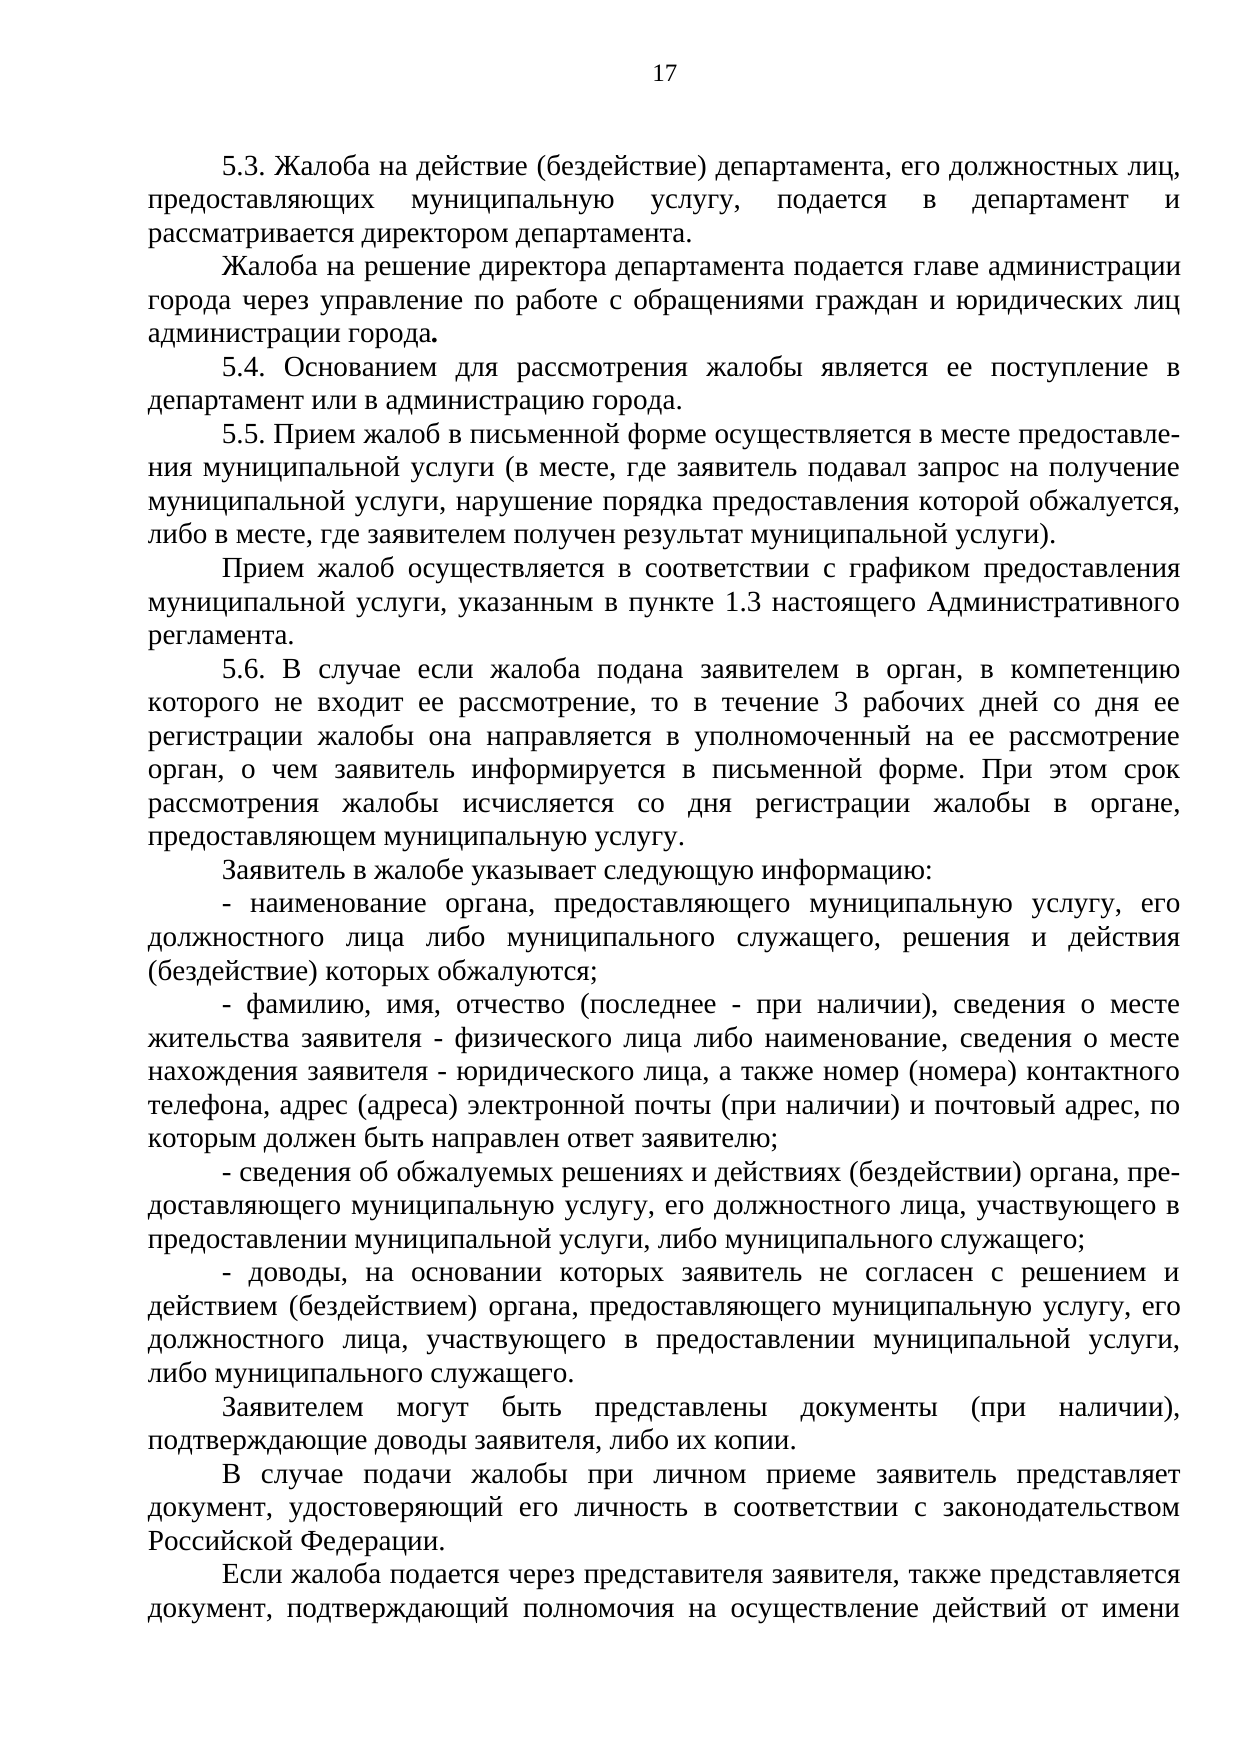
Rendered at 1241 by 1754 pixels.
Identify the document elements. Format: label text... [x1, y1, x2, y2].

text - доводы, на основании которых заявитель не согласен с решением и действием (бездействием) органа, предоставляющего муниципальную услугу, его должностного лица, участвующего в предоставлении муниципальной услуги, либо муниципального служащего. [148, 1254, 1181, 1389]
text 5.5. Прием жалоб в письменной форме осуществляется в месте предоставле-ния муниципальной услуги (в месте, где заявитель подавал запрос на получение муниципальной услуги, нарушение порядка предоставления которой обжалуется, либо в месте, где заявителем получен результат муниципальной услуги). [148, 416, 1181, 550]
text Жалоба на решение директора департамента подается главе администрации города через управление по работе с обращениями граждан и юридических лиц администрации города. [148, 248, 1181, 349]
text - фамилию, имя, отчество (последнее - при наличии), сведения о месте жительства заявителя - физического лица либо наименование, сведения о месте нахождения заявителя - юридического лица, а также номер (номера) контактного телефона, адрес (адреса) электронной почты (при наличии) и почтовый адрес, по которым должен быть направлен ответ заявителю; [148, 986, 1181, 1154]
text Прием жалоб осуществляется в соответствии с графиком предоставления муниципальной услуги, указанным в пункте 1.3 настоящего Административного регламента. [148, 550, 1181, 651]
text 5.4. Основанием для рассмотрения жалобы является ее поступление в департамент или в администрацию города. [148, 349, 1181, 416]
text Заявителем могут быть представлены документы (при наличии), подтверждающие доводы заявителя, либо их копии. [148, 1389, 1181, 1456]
text Заявитель в жалобе указывает следующую информацию: [148, 852, 1181, 886]
text - наименование органа, предоставляющего муниципальную услугу, его должностного лица либо муниципального служащего, решения и действия (бездействие) которых обжалуются; [148, 886, 1181, 986]
text - сведения об обжалуемых решениях и действиях (бездействии) органа, пре-доставляющего муниципальную услугу, его должностного лица, участвующего в предоставлении муниципальной услуги, либо муниципального служащего; [148, 1154, 1181, 1254]
text 5.3. Жалоба на действие (бездействие) департамента, его должностных лиц, предоставляющих муниципальную услугу, подается в департамент и рассматривается директором департамента. [148, 148, 1181, 248]
text В случае подачи жалобы при личном приеме заявитель представляет документ, удостоверяющий его личность в соответствии с законодательством Российской Федерации. [148, 1456, 1181, 1556]
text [148, 1556, 1181, 1623]
text 5.6. В случае если жалоба подана заявителем в орган, в компетенцию которого не входит ее рассмотрение, то в течение 3 рабочих дней со дня ее регистрации жалобы она направляется в уполномоченный на ее рассмотрение орган, о чем заявитель информируется в письменной форме. При этом срок рассмотрения жалобы исчисляется со дня регистрации жалобы в органе, предоставляющем муниципальную услугу. [148, 651, 1181, 852]
